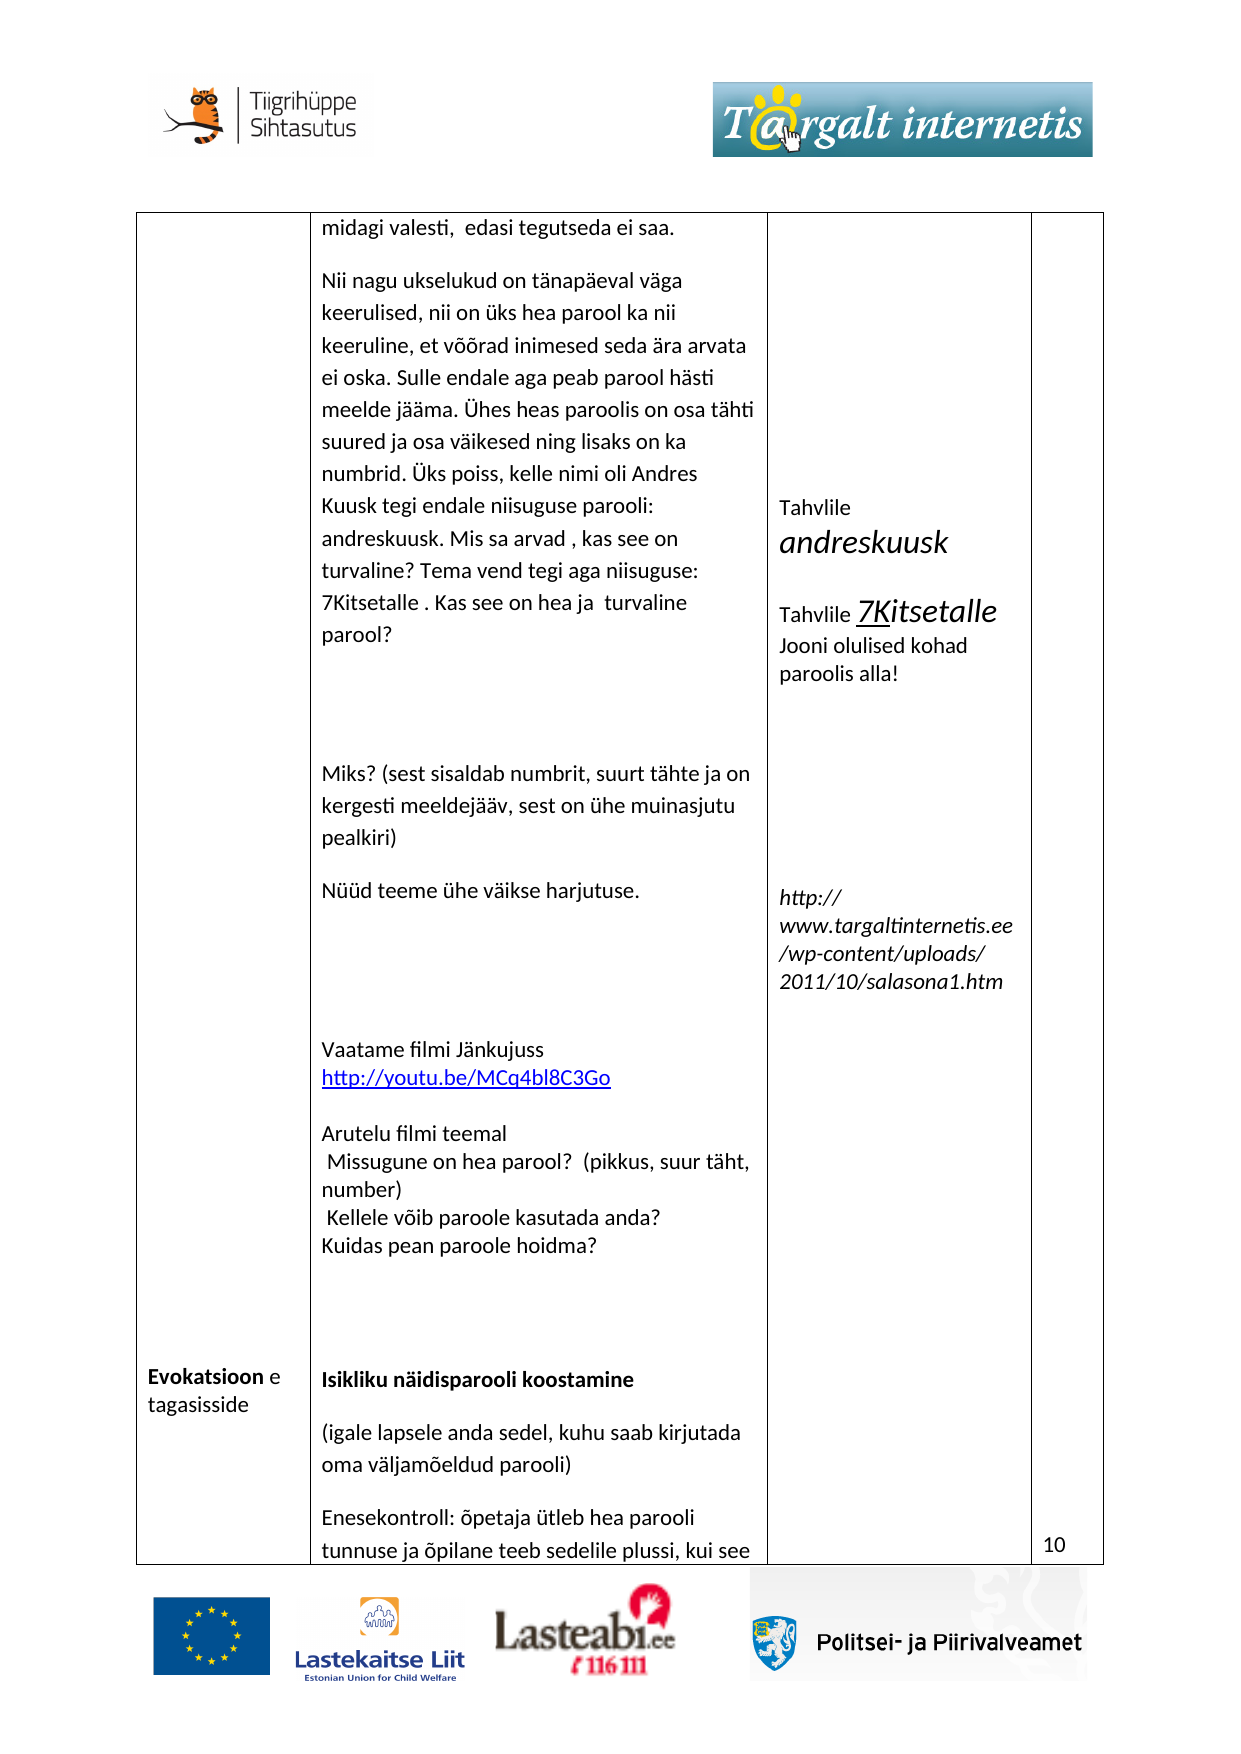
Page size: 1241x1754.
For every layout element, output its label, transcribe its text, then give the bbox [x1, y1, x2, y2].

picture [495, 1583, 683, 1681]
table_cell 25 min 10 min [1032, 213, 1103, 1564]
picture [295, 1597, 465, 1681]
picture [147, 73, 374, 157]
picture [147, 1591, 275, 1681]
picture [749, 1567, 1088, 1681]
table_cell Teema arendus Tunni teema teatamine Evokatsioon e tagasisside Hindamine [137, 213, 310, 1564]
picture [712, 82, 1093, 157]
